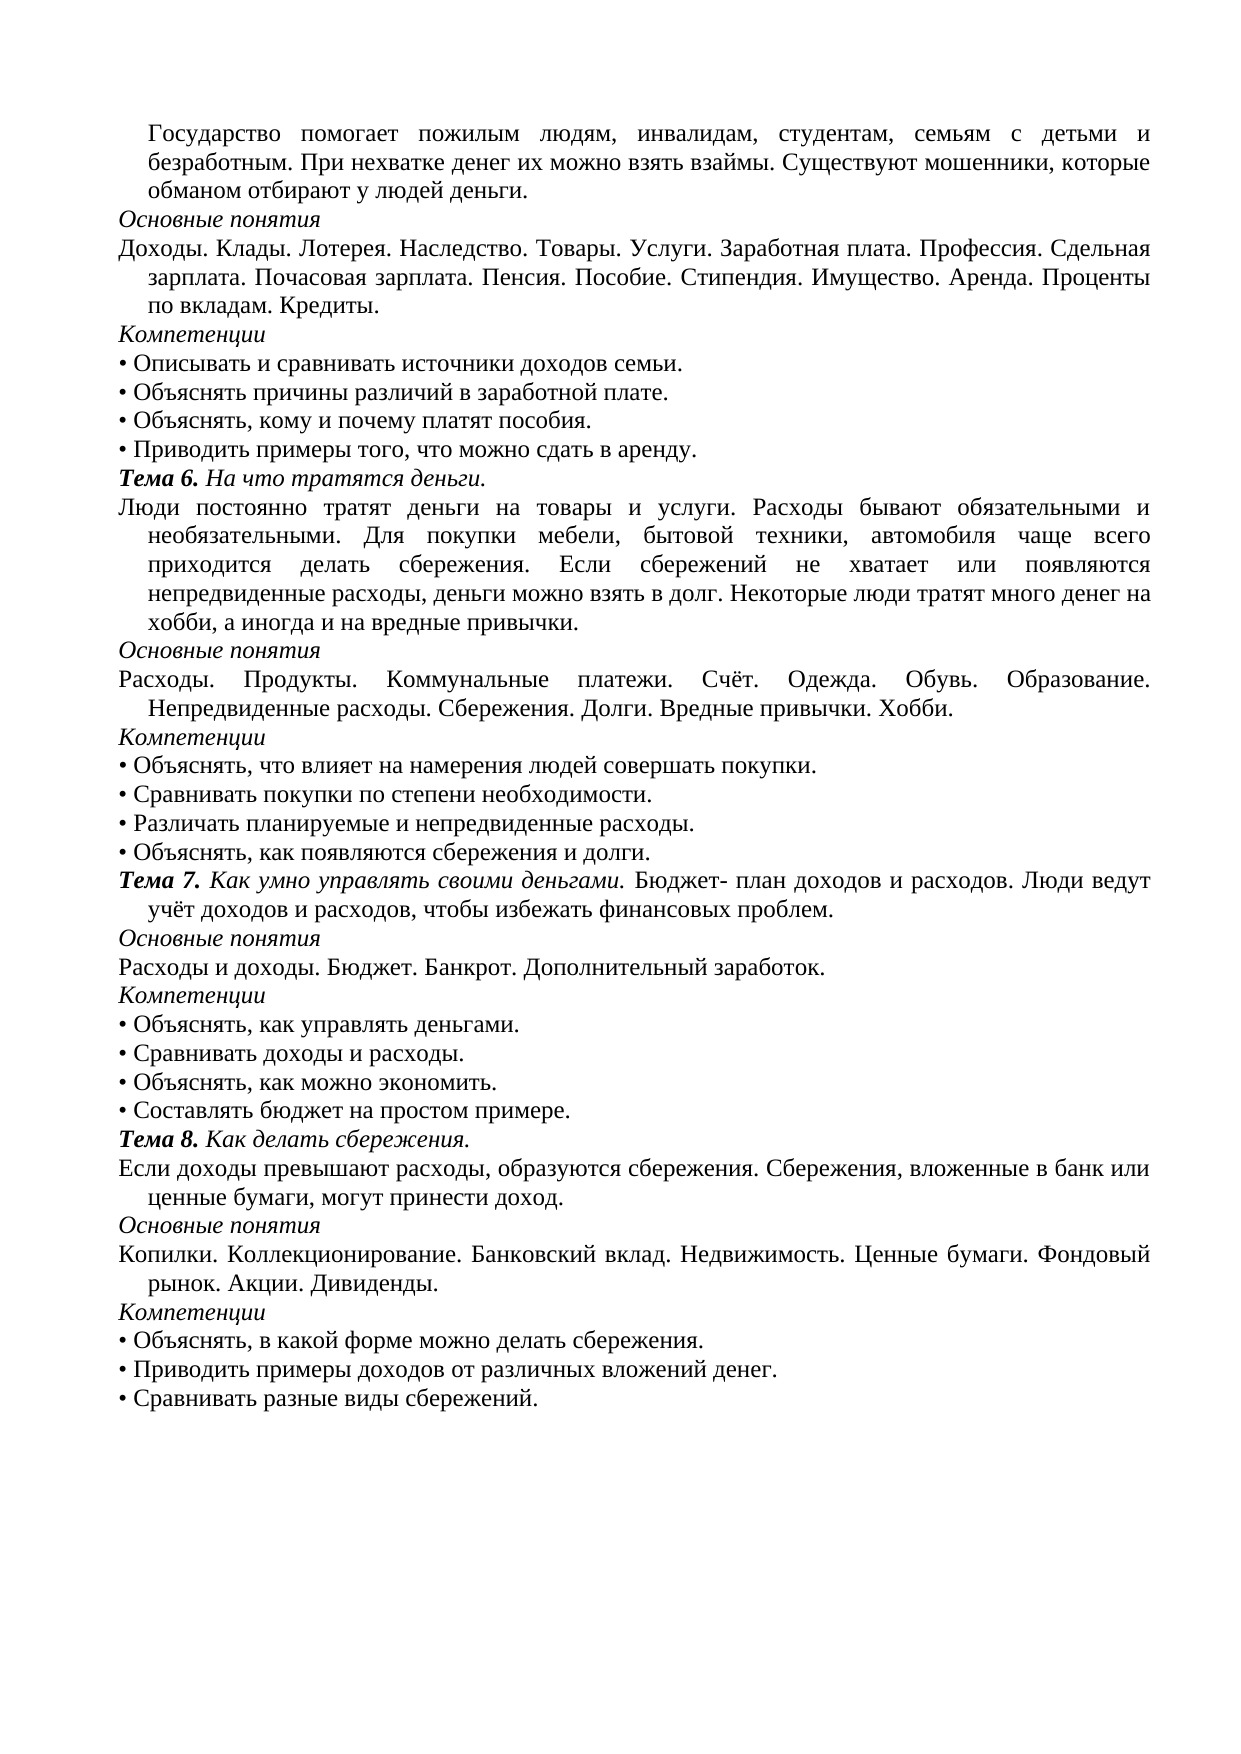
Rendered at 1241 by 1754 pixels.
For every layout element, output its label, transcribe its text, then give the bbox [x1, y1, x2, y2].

text • Приводить примеры того, что можно сдать в аренду. [118, 434, 1152, 463]
text • Объяснять, как можно экономить. [118, 1067, 1152, 1096]
text • Описывать и сравнивать источники доходов семьи. [118, 348, 1152, 377]
text Компетенции [118, 722, 1152, 751]
text • Объяснять, как управлять деньгами. [118, 1009, 1152, 1038]
text Основные понятия [118, 1211, 1152, 1239]
text Основные понятия [118, 204, 1152, 233]
text Копилки. Коллекционирование. Банковский вклад. Недвижимость. Ценные бумаги. Фондовый рынок. Акции. Дивиденды. [118, 1239, 1152, 1297]
text Люди постоянно тратят деньги на товары и услуги. Расходы бывают обязательными и необязательными. Для покупки мебели, бытовой техники, автомобиля чаще всего приходится делать сбережения. Если сбережений не хватает или появляются непредвиденные расходы, деньги можно взять в долг. Некоторые люди тратят много денег на хобби, а иногда и на вредные привычки. [118, 492, 1152, 636]
text • Объяснять причины различий в заработной плате. [118, 377, 1152, 406]
text Основные понятия [118, 923, 1152, 952]
text Тема 8. Как делать сбережения. [118, 1124, 1152, 1153]
text • Составлять бюджет на простом примере. [118, 1096, 1152, 1124]
text • Объяснять, как появляются сбережения и долги. [118, 837, 1152, 866]
text • Объяснять, кому и почему платят пособия. [118, 406, 1152, 434]
text Расходы. Продукты. Коммунальные платежи. Счёт. Одежда. Обувь. Образование. Непредвиденные расходы. Сбережения. Долги. Вредные привычки. Хобби. [118, 664, 1152, 722]
text • Сравнивать покупки по степени необходимости. [118, 779, 1152, 808]
text Тема 6. На что тратятся деньги. [118, 463, 1152, 492]
text • Сравнивать доходы и расходы. [118, 1038, 1152, 1067]
text Если доходы превышают расходы, образуются сбережения. Сбережения, вложенные в банк или ценные бумаги, могут принести доход. [118, 1153, 1152, 1211]
text Основные понятия [118, 636, 1152, 664]
text • Различать планируемые и непредвиденные расходы. [118, 808, 1152, 837]
text • Объяснять, что влияет на намерения людей совершать покупки. [118, 751, 1152, 779]
text • Сравнивать разные виды сбережений. [118, 1383, 1152, 1412]
text Тема 7. Как умно управлять своими деньгами. Бюджет- план доходов и расходов. Люди ведут учёт доходов и расходов, чтобы избежать финансовых проблем. [118, 866, 1152, 923]
text Компетенции [118, 319, 1152, 348]
text Компетенции [118, 1297, 1152, 1326]
text • Объяснять, в какой форме можно делать сбережения. [118, 1326, 1152, 1354]
text Расходы и доходы. Бюджет. Банкрот. Дополнительный заработок. [118, 952, 1152, 981]
text • Приводить примеры доходов от различных вложений денег. [118, 1354, 1152, 1383]
text Доходы. Клады. Лотерея. Наследство. Товары. Услуги. Заработная плата. Профессия. Сдельная зарплата. Почасовая зарплата. Пенсия. Пособие. Стипендия. Имущество. Аренда. Проценты по вкладам. Кредиты. [118, 233, 1152, 319]
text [118, 118, 1152, 204]
text Компетенции [118, 981, 1152, 1009]
